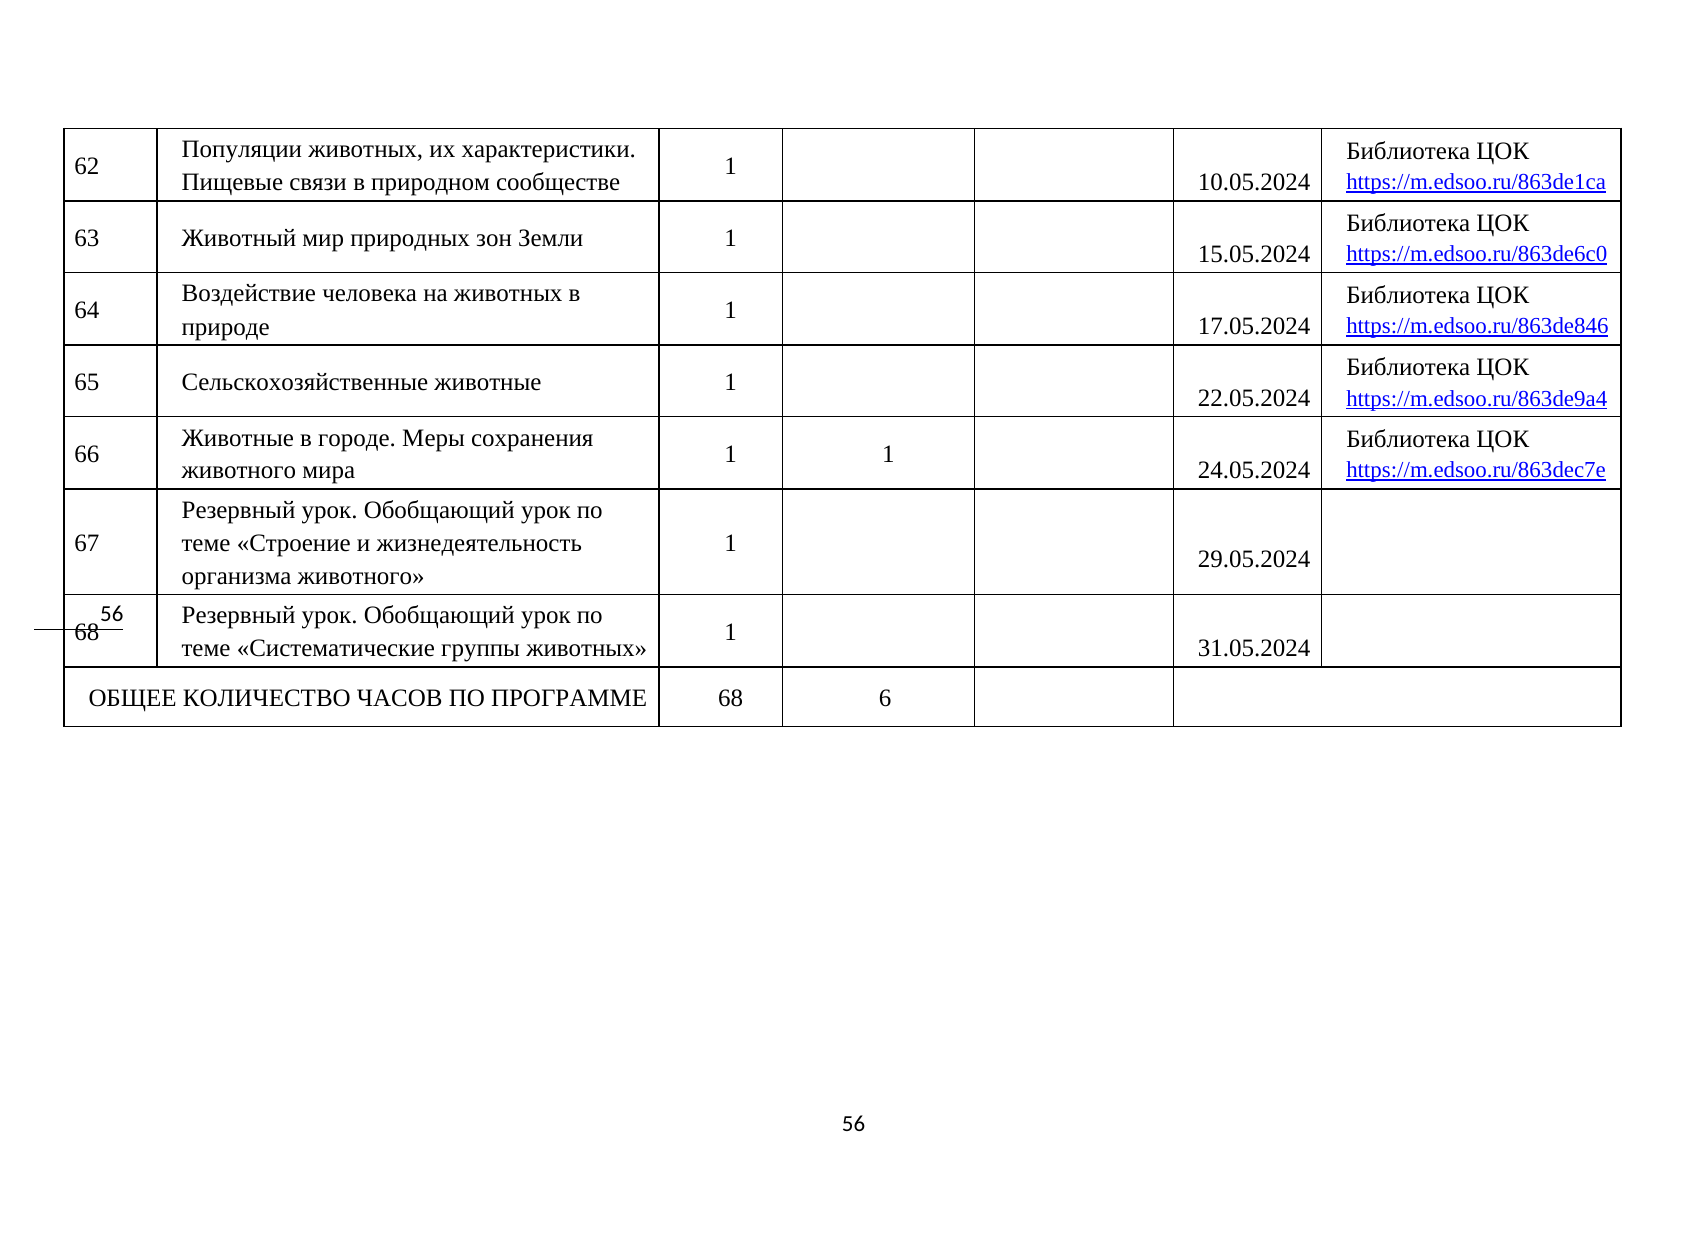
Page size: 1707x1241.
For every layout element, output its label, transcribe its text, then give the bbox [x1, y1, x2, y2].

table_cell 1 [660, 202, 782, 272]
table_cell Библиотека ЦОК https://m.edsoo.ru/863de9a4 [1322, 346, 1620, 416]
table_cell Библиотека ЦОК https://m.edsoo.ru/863de846 [1322, 273, 1620, 344]
table_cell [975, 417, 1173, 488]
table_cell [783, 273, 974, 344]
table_cell 1 [660, 595, 782, 666]
table_cell Сельскохозяйственные животные [158, 346, 658, 416]
table_cell Воздействие человека на животных в природе [158, 273, 658, 344]
table_cell 65 [65, 346, 156, 416]
table_cell [975, 346, 1173, 416]
table_cell [1322, 490, 1620, 594]
table_cell [975, 202, 1173, 272]
table_cell 1 [783, 417, 974, 488]
table_cell Библиотека ЦОК https://m.edsoo.ru/863dec7e [1322, 417, 1620, 488]
table_cell [783, 595, 974, 666]
table_cell [783, 202, 974, 272]
table_cell Библиотека ЦОК https://m.edsoo.ru/863de6c0 [1322, 202, 1620, 272]
table_cell Резервный урок. Обобщающий урок по теме «Строение и жизнедеятельность организма животного» [158, 490, 658, 594]
table_cell [783, 129, 974, 200]
table_cell [1174, 668, 1620, 726]
table_cell 31.05.2024 [1174, 595, 1321, 666]
table_cell [975, 490, 1173, 594]
table_cell 10.05.2024 [1174, 129, 1321, 200]
table_cell 67 [65, 490, 156, 594]
table_cell Библиотека ЦОК https://m.edsoo.ru/863de1ca [1322, 129, 1620, 200]
table_cell 66 [65, 417, 156, 488]
table_cell 62 [65, 129, 156, 200]
table_cell [975, 129, 1173, 200]
table_cell 17.05.2024 [1174, 273, 1321, 344]
table_cell 1 [660, 417, 782, 488]
table_cell 29.05.2024 [1174, 490, 1321, 594]
table_cell 22.05.2024 [1174, 346, 1321, 416]
table_cell [783, 490, 974, 594]
table_cell 68 [660, 668, 782, 726]
table_cell 15.05.2024 [1174, 202, 1321, 272]
table_cell 6 [783, 668, 974, 726]
table_cell ОБЩЕЕ КОЛИЧЕСТВО ЧАСОВ ПО ПРОГРАММЕ [65, 668, 658, 726]
table_cell [783, 346, 974, 416]
table_cell Животные в городе. Меры сохранения животного мира [158, 417, 658, 488]
table_cell Популяции животных, их характеристики. Пищевые связи в природном сообществе [158, 129, 658, 200]
table_cell 64 [65, 273, 156, 344]
table_cell 63 [65, 202, 156, 272]
table_cell Животный мир природных зон Земли [158, 202, 658, 272]
table_cell 24.05.2024 [1174, 417, 1321, 488]
table_cell [1322, 595, 1620, 666]
table_cell 1 [660, 346, 782, 416]
table_cell 1 [660, 129, 782, 200]
table_cell [975, 595, 1173, 666]
table_cell 68 [65, 595, 156, 666]
table_cell [975, 668, 1173, 726]
table_cell 1 [660, 273, 782, 344]
table_cell Резервный урок. Обобщающий урок по теме «Систематические группы животных» [158, 595, 658, 666]
table_cell [975, 273, 1173, 344]
table_cell 1 [660, 490, 782, 594]
